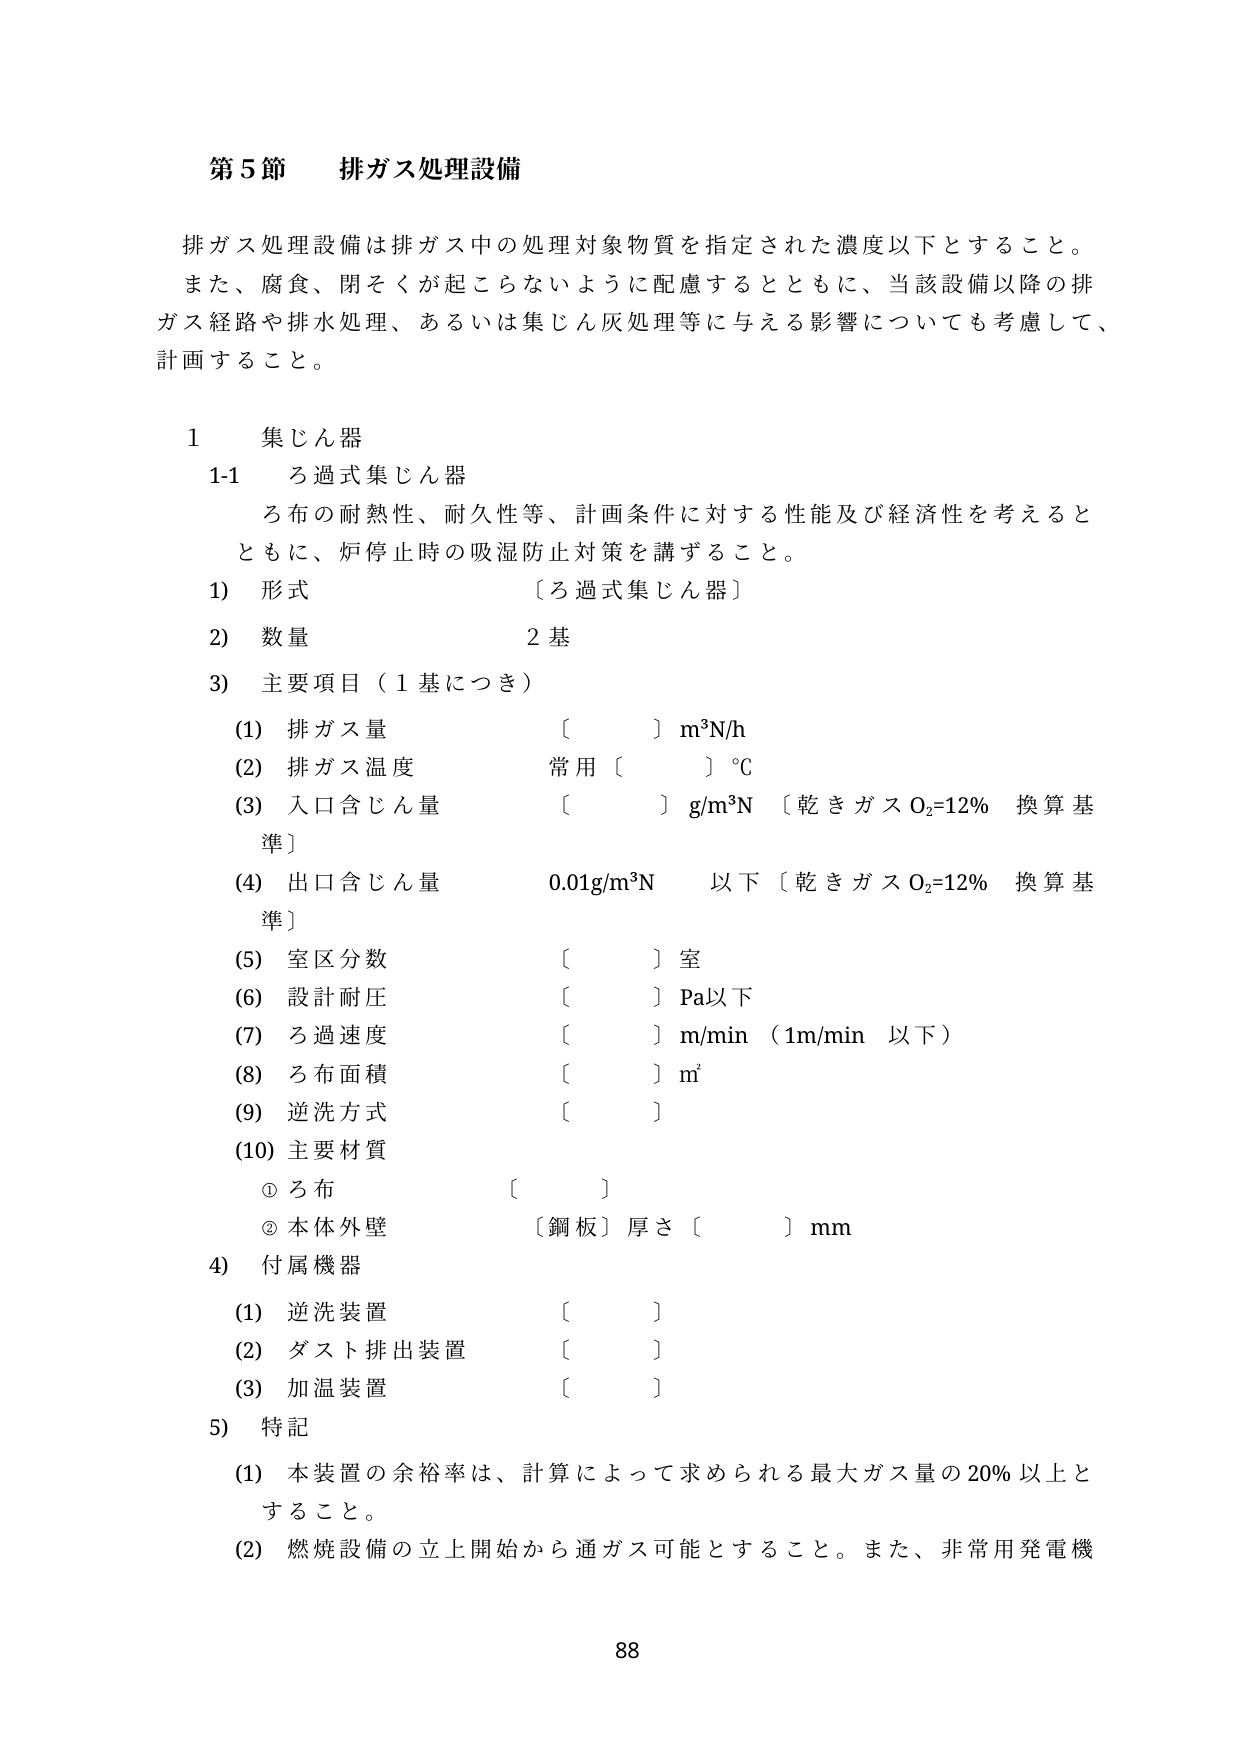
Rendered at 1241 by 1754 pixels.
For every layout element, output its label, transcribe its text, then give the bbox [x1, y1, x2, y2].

text 1-1 ろ過式集じん器 [203, 455, 1098, 494]
subtitle 室区分数 〔 〕室 [216, 939, 1098, 977]
subtitle ダスト排出装置 〔 〕 [216, 1330, 1098, 1368]
subtitle 付属機器 [204, 1245, 1098, 1284]
subtitle 主要項目（１基につき） [204, 663, 1098, 701]
text 排ガス処理設備は排ガス中の処理対象物質を指定された濃度以下とすること。 [157, 225, 1098, 264]
subtitle 設計耐圧 〔 〕Pa以下 [216, 977, 1098, 1015]
subtitle 逆洗装置 〔 〕 [216, 1292, 1098, 1330]
subtitle 特記 [204, 1407, 1098, 1445]
subtitle ろ布面積 〔 〕㎡ [216, 1054, 1098, 1092]
subtitle ろ布 〔 〕 [245, 1169, 1098, 1207]
subtitle 集じん器 [157, 417, 1098, 455]
subtitle 排ガス処理設備 [186, 149, 1098, 187]
subtitle 主要材質 [216, 1130, 1098, 1169]
text ろ布の耐熱性、耐久性等、計画条件に対する性能及び経済性を考えるとともに、炉停止時の吸湿防止対策を講ずること。 [226, 494, 1098, 570]
subtitle 排ガス量 〔 〕m³N/h [216, 709, 1098, 747]
subtitle 出口含じん量 0.01g/m³N 以下〔乾きガスO2=12%換算基準〕 [216, 862, 1098, 939]
subtitle ろ過速度 〔 〕m/min（1m/min以下） [216, 1015, 1098, 1054]
subtitle 形式 〔ろ過式集じん器〕 [204, 570, 1098, 609]
subtitle 加温装置 〔 〕 [216, 1368, 1098, 1407]
subtitle 逆洗方式 〔 〕 [216, 1092, 1098, 1130]
subtitle 排ガス温度 常用〔 〕℃ [216, 747, 1098, 785]
subtitle 数量 ２基 [204, 616, 1098, 655]
subtitle 入口含じん量 〔 〕g/m³N〔乾きガスO2=12%換算基準〕 [216, 785, 1098, 862]
subtitle 本体外壁 〔鋼板〕厚さ〔 〕mm [245, 1207, 1098, 1245]
subtitle 本装置の余裕率は、計算によって求められる最大ガス量の20%以上とすること。 [216, 1453, 1098, 1529]
text また、腐食、閉そくが起こらないように配慮するとともに、当該設備以降の排ガス経路や排水処理、あるいは集じん灰処理等に与える影響についても考慮して、計画すること。 [157, 264, 1098, 379]
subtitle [216, 1529, 1098, 1568]
